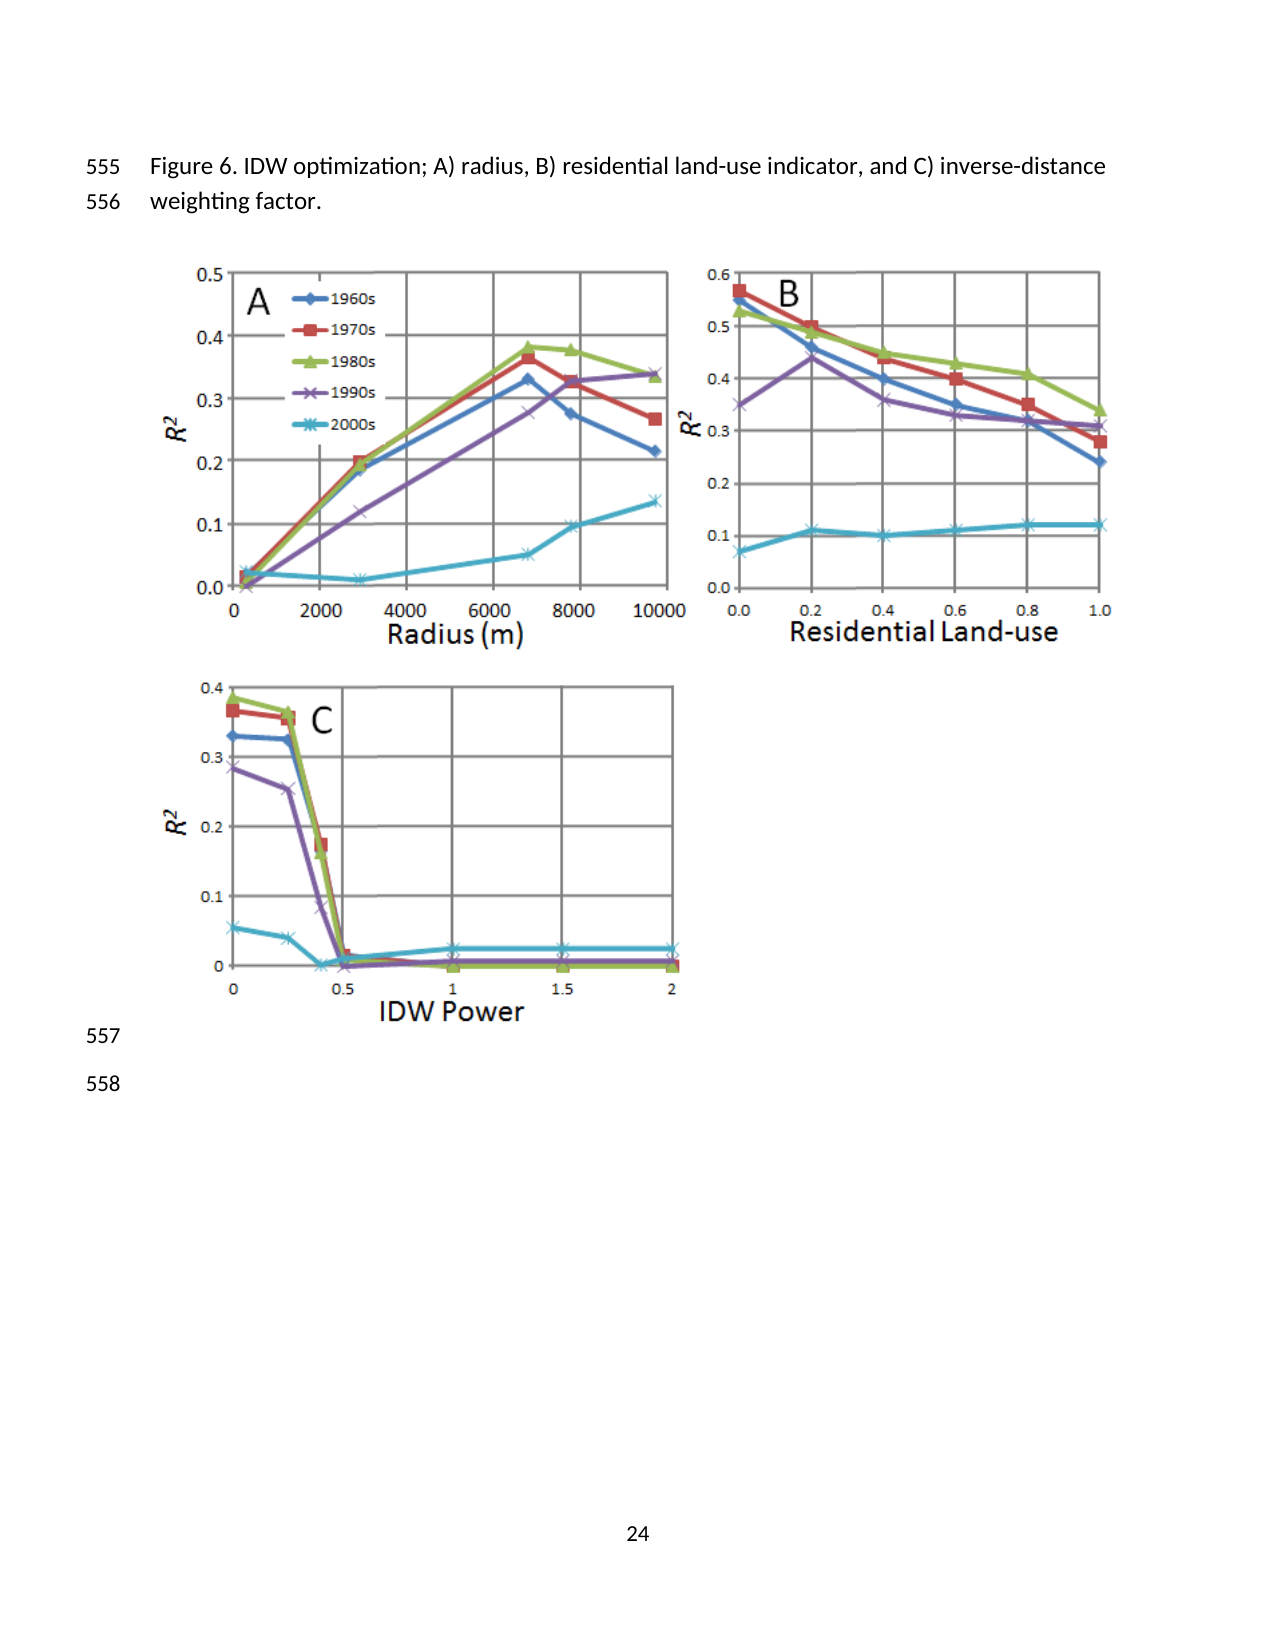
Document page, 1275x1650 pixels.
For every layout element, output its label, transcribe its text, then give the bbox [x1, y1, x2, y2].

text Figure 6. IDW optimization; A) radius, B) residential land-use indicator, and C) inverse-distance weighting factor. [150, 150, 1125, 216]
picture [150, 240, 1125, 1044]
